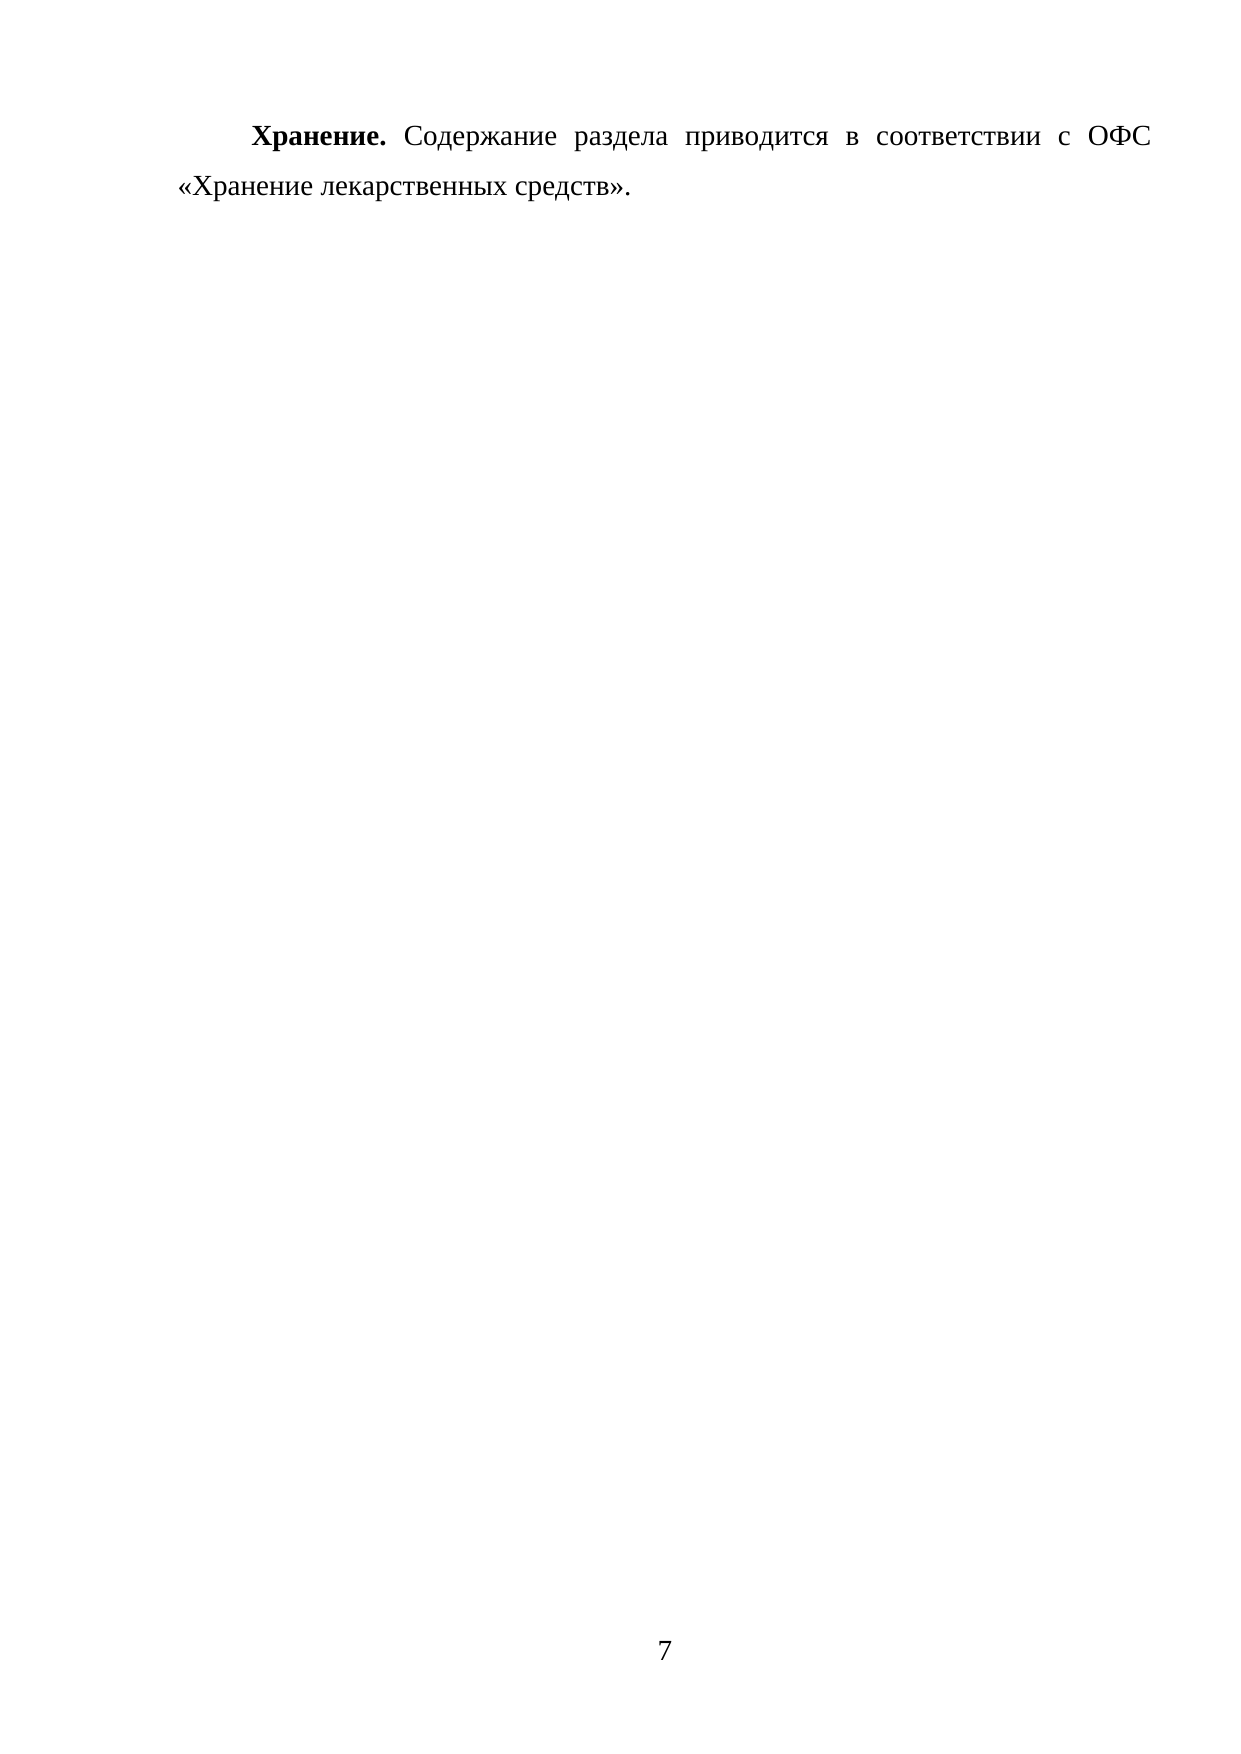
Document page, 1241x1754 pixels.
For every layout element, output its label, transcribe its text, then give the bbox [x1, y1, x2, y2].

text Хранение. Содержание раздела приводится в соответствии с ОФС «Хранение лекарственных средств». [177, 118, 1152, 202]
